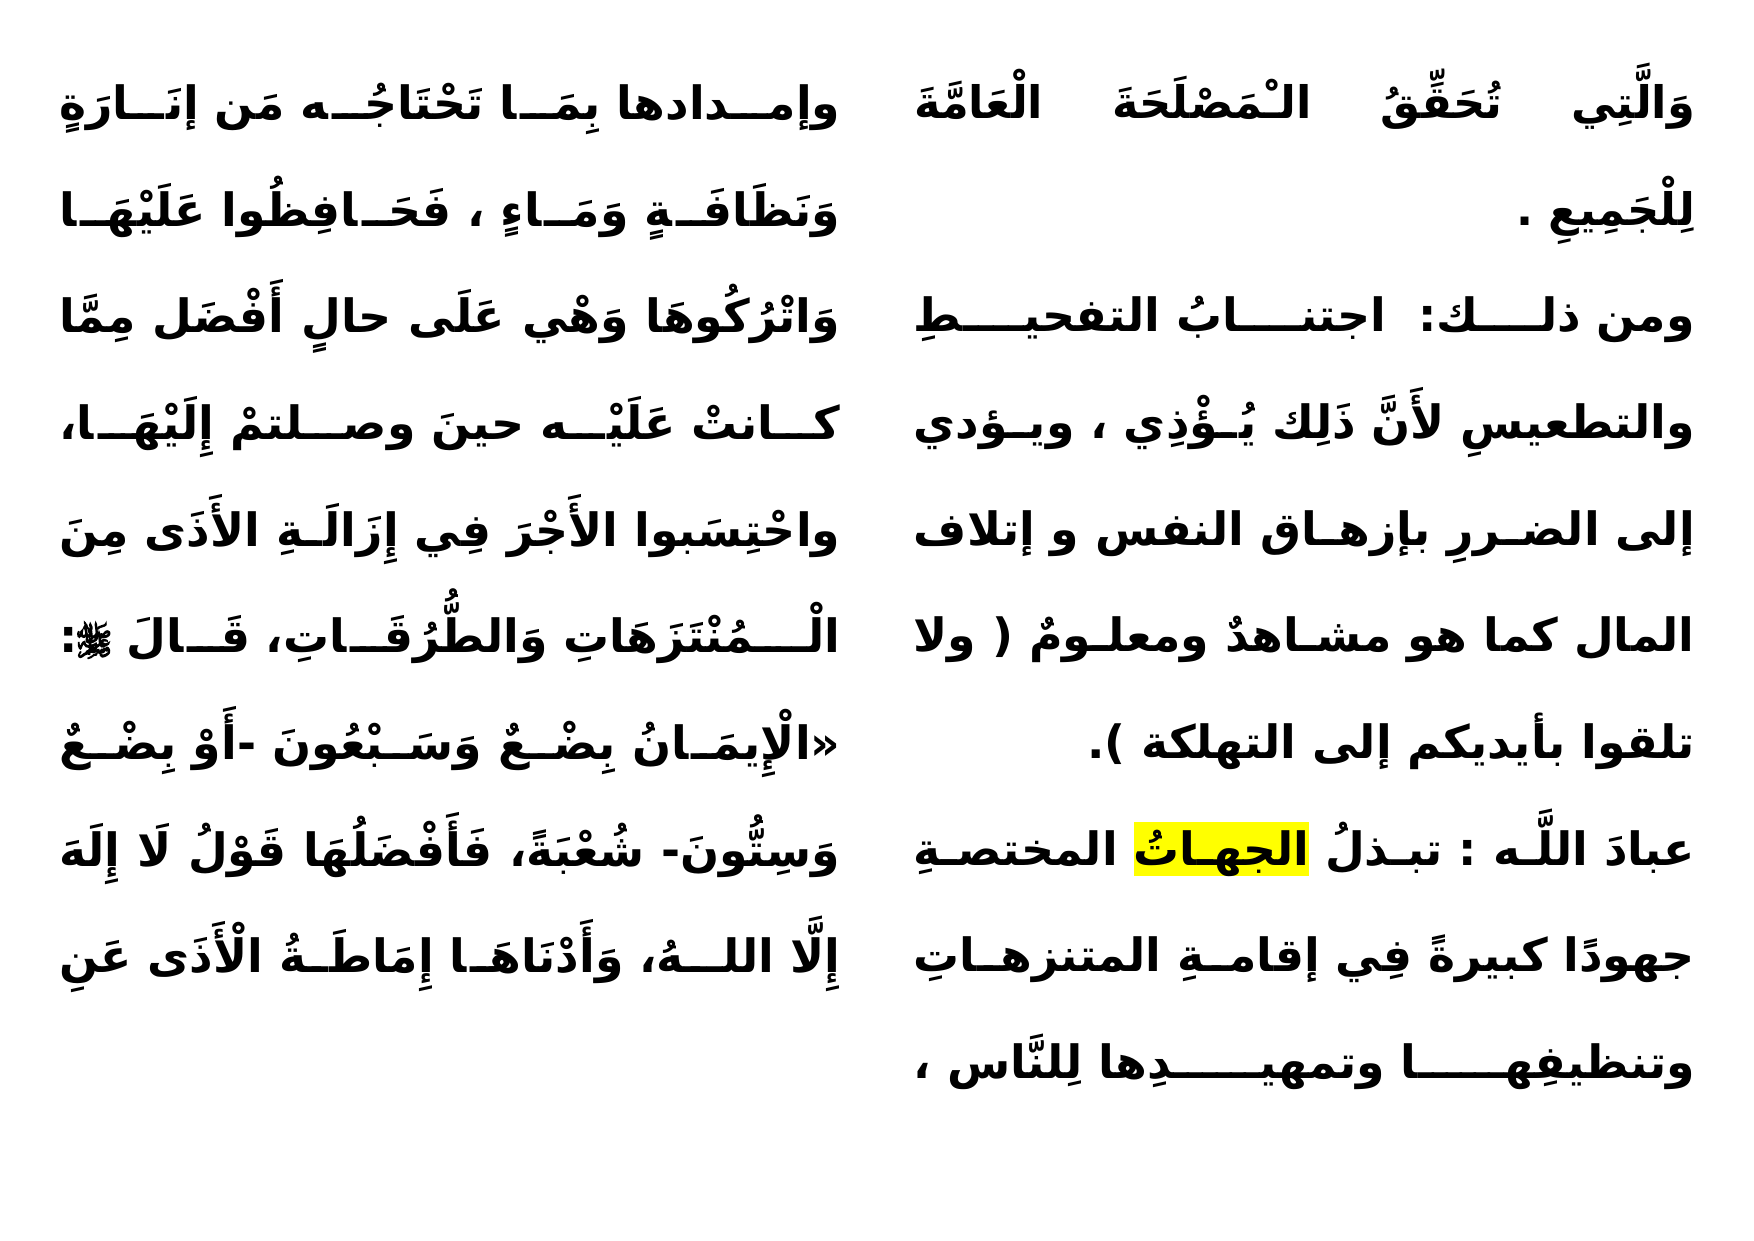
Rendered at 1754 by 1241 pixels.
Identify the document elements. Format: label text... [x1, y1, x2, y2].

text ومن ذلك: اجتنابُ التفحيطِ والتطعيسِ لأَنَّ ذَلِك يُؤْذِي ، ويؤدي إلى الضررِ بإزهاق النفس و إتلاف المال كما هو مشاهدٌ ومعلومٌ ( ولا تلقوا بأيديكم إلى التهلكة ). [914, 289, 1695, 769]
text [914, 822, 1695, 1089]
